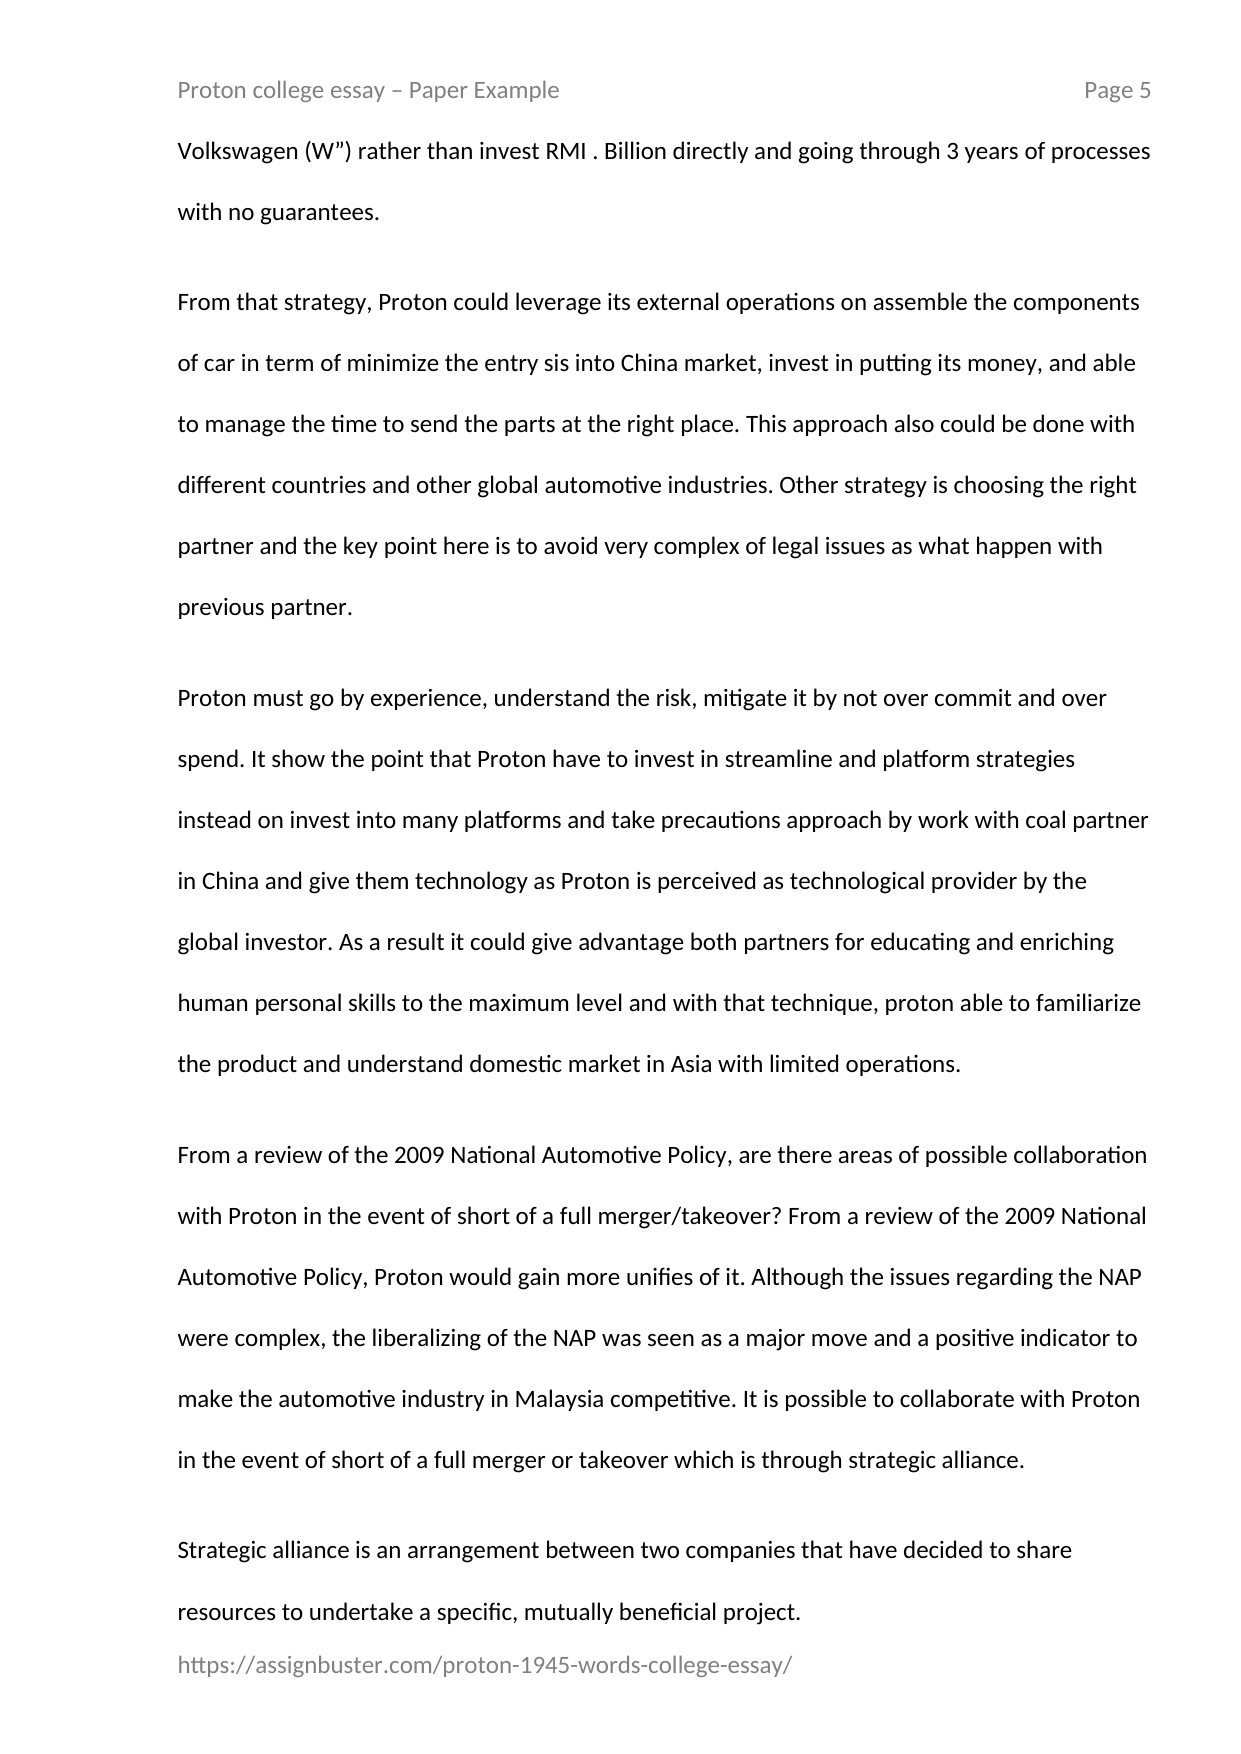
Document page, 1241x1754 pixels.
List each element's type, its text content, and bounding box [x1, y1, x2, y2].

text Strategic alliance is an arrangement between two companies that have decided to share resources to undertake a specific, mutually beneficial project. [177, 1534, 1152, 1626]
text From a review of the 2009 National Automotive Policy, are there areas of possible collaboration with Proton in the event of short of a full merger/takeover? From a review of the 2009 National Automotive Policy, Proton would gain more unifies of it. Although the issues regarding the NAP were complex, the liberalizing of the NAP was seen as a major move and a positive indicator to make the automotive industry in Malaysia competitive. It is possible to collaborate with Proton in the event of short of a full merger or takeover which is through strategic alliance. [177, 1139, 1152, 1474]
text From that strategy, Proton could leverage its external operations on assemble the components of car in term of minimize the entry sis into China market, invest in putting its money, and able to manage the time to send the parts at the right place. This approach also could be done with different countries and other global automotive industries. Other strategy is choosing the right partner and the key point here is to avoid very complex of legal issues as what happen with previous partner. [177, 286, 1152, 622]
text Proton must go by experience, understand the risk, mitigate it by not over commit and over spend. It show the point that Proton have to invest in streamline and platform strategies instead on invest into many platforms and take precautions approach by work with coal partner in China and give them technology as Proton is perceived as technological provider by the global investor. As a result it could give advantage both partners for educating and enriching human personal skills to the maximum level and with that technique, proton able to familiarize the product and understand domestic market in Asia with limited operations. [177, 682, 1152, 1079]
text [177, 135, 1152, 226]
